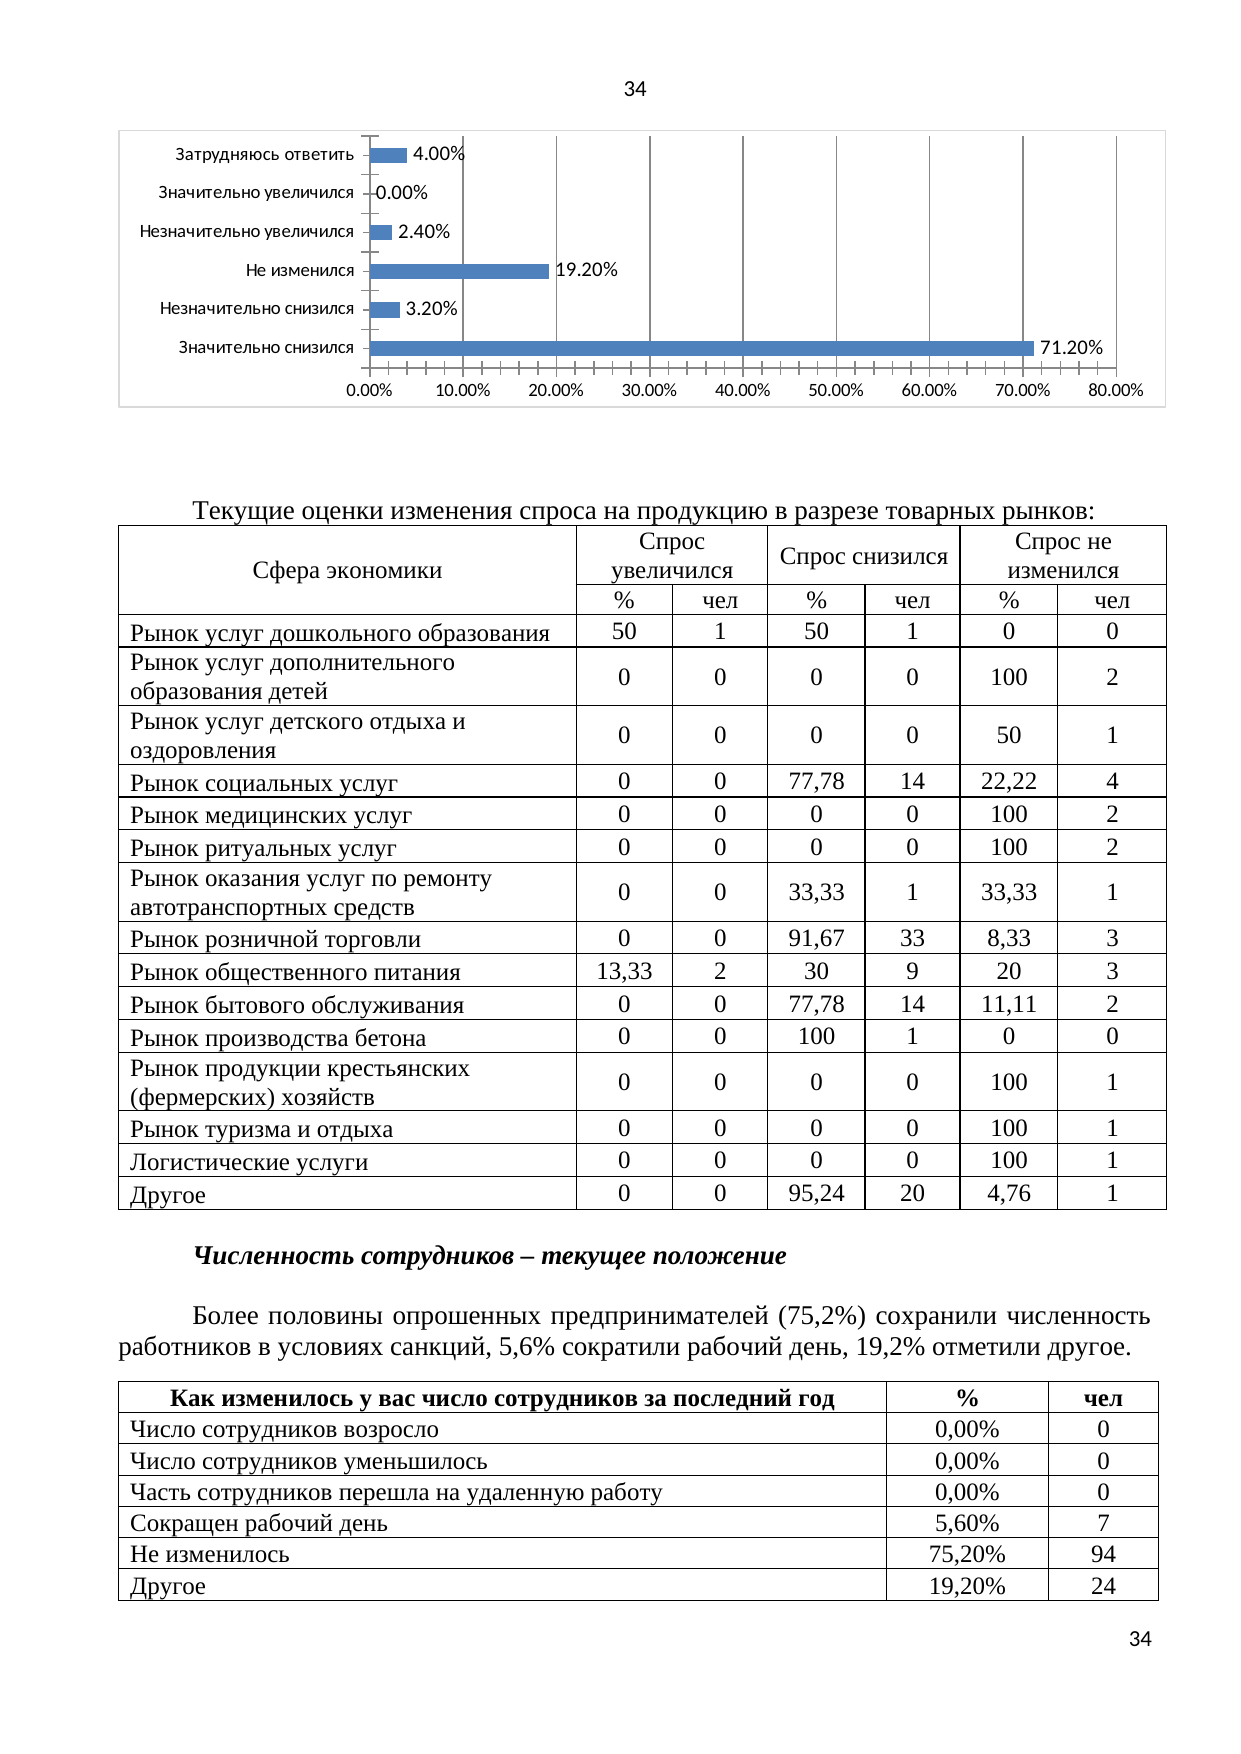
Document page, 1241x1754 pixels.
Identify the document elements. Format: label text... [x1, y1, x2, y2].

table_cell 0 [577, 765, 672, 796]
table_cell Часть сотрудников перешла на удаленную работу [119, 1476, 886, 1506]
table_cell Рынок услуг дополнительного образования детей [119, 648, 576, 705]
table_cell 0 [866, 648, 959, 705]
table_cell 0 [1058, 1020, 1166, 1052]
table_cell 3 [1058, 922, 1166, 953]
table_cell 13,33 [577, 954, 672, 986]
table_cell 33,33 [961, 863, 1057, 921]
table_cell Логистические услуги [119, 1144, 576, 1176]
table_cell 0 [768, 648, 864, 705]
table_cell 11,11 [961, 987, 1057, 1019]
table_cell 0 [673, 987, 767, 1019]
table_cell 20 [961, 954, 1057, 986]
table_cell 20 [866, 1177, 959, 1209]
table_cell 24 [1049, 1569, 1158, 1599]
table_cell 77,78 [768, 765, 864, 796]
table_cell 30 [768, 954, 864, 986]
table_cell 0 [866, 1111, 959, 1143]
table_header % [887, 1382, 1048, 1412]
table_cell 50 [768, 615, 864, 646]
table_cell Другое [119, 1569, 886, 1599]
table_cell Рынок производства бетона [119, 1020, 576, 1052]
table_cell 100 [768, 1020, 864, 1052]
table_cell Рынок услуг дошкольного образования [119, 615, 576, 646]
table_cell 2 [1058, 987, 1166, 1019]
table_cell 1 [673, 615, 767, 646]
table_cell 95,24 [768, 1177, 864, 1209]
table_cell 0 [673, 863, 767, 921]
table_cell 100 [961, 1111, 1057, 1143]
table_cell 0 [673, 648, 767, 705]
table_cell 9 [866, 954, 959, 986]
table_cell 0 [1049, 1413, 1158, 1443]
table_cell 0 [577, 1177, 672, 1209]
table_cell Рынок ритуальных услуг [119, 830, 576, 862]
table_cell 100 [961, 798, 1057, 829]
table_cell Рынок туризма и отдыха [119, 1111, 576, 1143]
table_cell 14 [866, 765, 959, 796]
table_cell 75,20% [887, 1538, 1048, 1568]
table_cell 2 [1058, 830, 1166, 862]
table_cell Другое [119, 1177, 576, 1209]
table_cell 0 [961, 615, 1057, 646]
table_cell 0 [768, 830, 864, 862]
table_header чел [1049, 1382, 1158, 1412]
table_cell 14 [866, 987, 959, 1019]
table_header Спрос не изменился [961, 526, 1166, 584]
table_cell 22,22 [961, 765, 1057, 796]
table_cell чел [866, 585, 959, 614]
table_cell 1 [1058, 863, 1166, 921]
table_cell 0 [866, 706, 959, 763]
table_cell 0 [577, 1020, 672, 1052]
table_cell 0 [577, 922, 672, 953]
table_cell 0 [673, 1020, 767, 1052]
table_cell 0 [577, 863, 672, 921]
table_cell Рынок медицинских услуг [119, 798, 576, 829]
table_cell 0 [673, 1144, 767, 1176]
table_cell 33 [866, 922, 959, 953]
table_cell 0 [1049, 1444, 1158, 1474]
table_cell 2 [1058, 648, 1166, 705]
table_cell 0 [673, 1053, 767, 1110]
table_cell 100 [961, 648, 1057, 705]
table_cell 1 [1058, 1177, 1166, 1209]
table_cell Рынок оказания услуг по ремонту автотранспортных средств [119, 863, 576, 921]
table_cell 0 [577, 648, 672, 705]
table_cell 100 [961, 830, 1057, 862]
table_cell 0 [673, 922, 767, 953]
table_cell 8,33 [961, 922, 1057, 953]
table_cell 0 [577, 798, 672, 829]
table_header Сфера экономики [119, 526, 576, 614]
table_cell 0 [866, 830, 959, 862]
table_cell 0 [577, 830, 672, 862]
table_cell 0 [768, 1144, 864, 1176]
table_cell 33,33 [768, 863, 864, 921]
table_cell 94 [1049, 1538, 1158, 1568]
table_cell 100 [961, 1144, 1057, 1176]
table_cell % [961, 585, 1057, 614]
table_cell 1 [1058, 1144, 1166, 1176]
table_cell 0 [768, 798, 864, 829]
table_cell чел [1058, 585, 1166, 614]
table_cell 0 [673, 706, 767, 763]
table_cell 4 [1058, 765, 1166, 796]
text Более половины опрошенных предпринимателей (75,2%) сохранили численность работников в условиях санкций, 5,6% сократили рабочий день, 19,2% отметили другое. [118, 1299, 1152, 1362]
table_cell 91,67 [768, 922, 864, 953]
text Текущие оценки изменения спроса на продукцию в разрезе товарных рынков: [118, 494, 1152, 525]
table_cell Рынок бытового обслуживания [119, 987, 576, 1019]
table_cell Рынок социальных услуг [119, 765, 576, 796]
table_cell 0 [577, 1053, 672, 1110]
table_cell 1 [1058, 1053, 1166, 1110]
table_cell 0 [577, 1144, 672, 1176]
table_cell 77,78 [768, 987, 864, 1019]
table_cell 0 [961, 1020, 1057, 1052]
table_header Спрос снизился [768, 526, 959, 584]
table_cell 0 [768, 1053, 864, 1110]
table_cell 0 [1049, 1476, 1158, 1506]
table_cell 1 [866, 1020, 959, 1052]
table_cell 0 [768, 706, 864, 763]
table_cell 0 [577, 987, 672, 1019]
table_cell Рынок продукции крестьянских (фермерских) хозяйств [119, 1053, 576, 1110]
table_cell 1 [1058, 1111, 1166, 1143]
table_cell 0 [1058, 615, 1166, 646]
table_cell 3 [1058, 954, 1166, 986]
table_cell 0,00% [887, 1476, 1048, 1506]
table_cell Сокращен рабочий день [119, 1507, 886, 1537]
table_cell % [768, 585, 864, 614]
table_cell 50 [577, 615, 672, 646]
table_cell 0 [673, 1111, 767, 1143]
table_cell 4,76 [961, 1177, 1057, 1209]
table_cell Не изменилось [119, 1538, 886, 1568]
table_cell Число сотрудников возросло [119, 1413, 886, 1443]
table_cell 1 [866, 863, 959, 921]
table_cell % [577, 585, 672, 614]
table_cell 0 [577, 1111, 672, 1143]
table_cell 100 [961, 1053, 1057, 1110]
table_cell 0 [866, 798, 959, 829]
table_cell Число сотрудников уменьшилось [119, 1444, 886, 1474]
table_header Как изменилось у вас число сотрудников за последний год [119, 1382, 886, 1412]
table_cell 0,00% [887, 1413, 1048, 1443]
table_cell 0 [768, 1111, 864, 1143]
table_header Спрос увеличился [577, 526, 767, 584]
table_cell 50 [961, 706, 1057, 763]
table_cell 7 [1049, 1507, 1158, 1537]
table_cell 1 [1058, 706, 1166, 763]
table_cell 2 [673, 954, 767, 986]
table_cell 0 [673, 765, 767, 796]
table_cell 0 [673, 1177, 767, 1209]
table_cell чел [673, 585, 767, 614]
table_cell Рынок услуг детского отдыха и оздоровления [119, 706, 576, 763]
subtitle Численность сотрудников – текущее положение [118, 1239, 1152, 1270]
table_cell 0 [866, 1144, 959, 1176]
table_cell 0 [673, 830, 767, 862]
table_cell 1 [866, 615, 959, 646]
table_cell Рынок общественного питания [119, 954, 576, 986]
table_cell 5,60% [887, 1507, 1048, 1537]
table_cell 0 [673, 798, 767, 829]
table_cell 19,20% [887, 1569, 1048, 1599]
table_cell Рынок розничной торговли [119, 922, 576, 953]
table_cell 0 [577, 706, 672, 763]
table_cell 0,00% [887, 1444, 1048, 1474]
table_cell 0 [866, 1053, 959, 1110]
table_cell 2 [1058, 798, 1166, 829]
